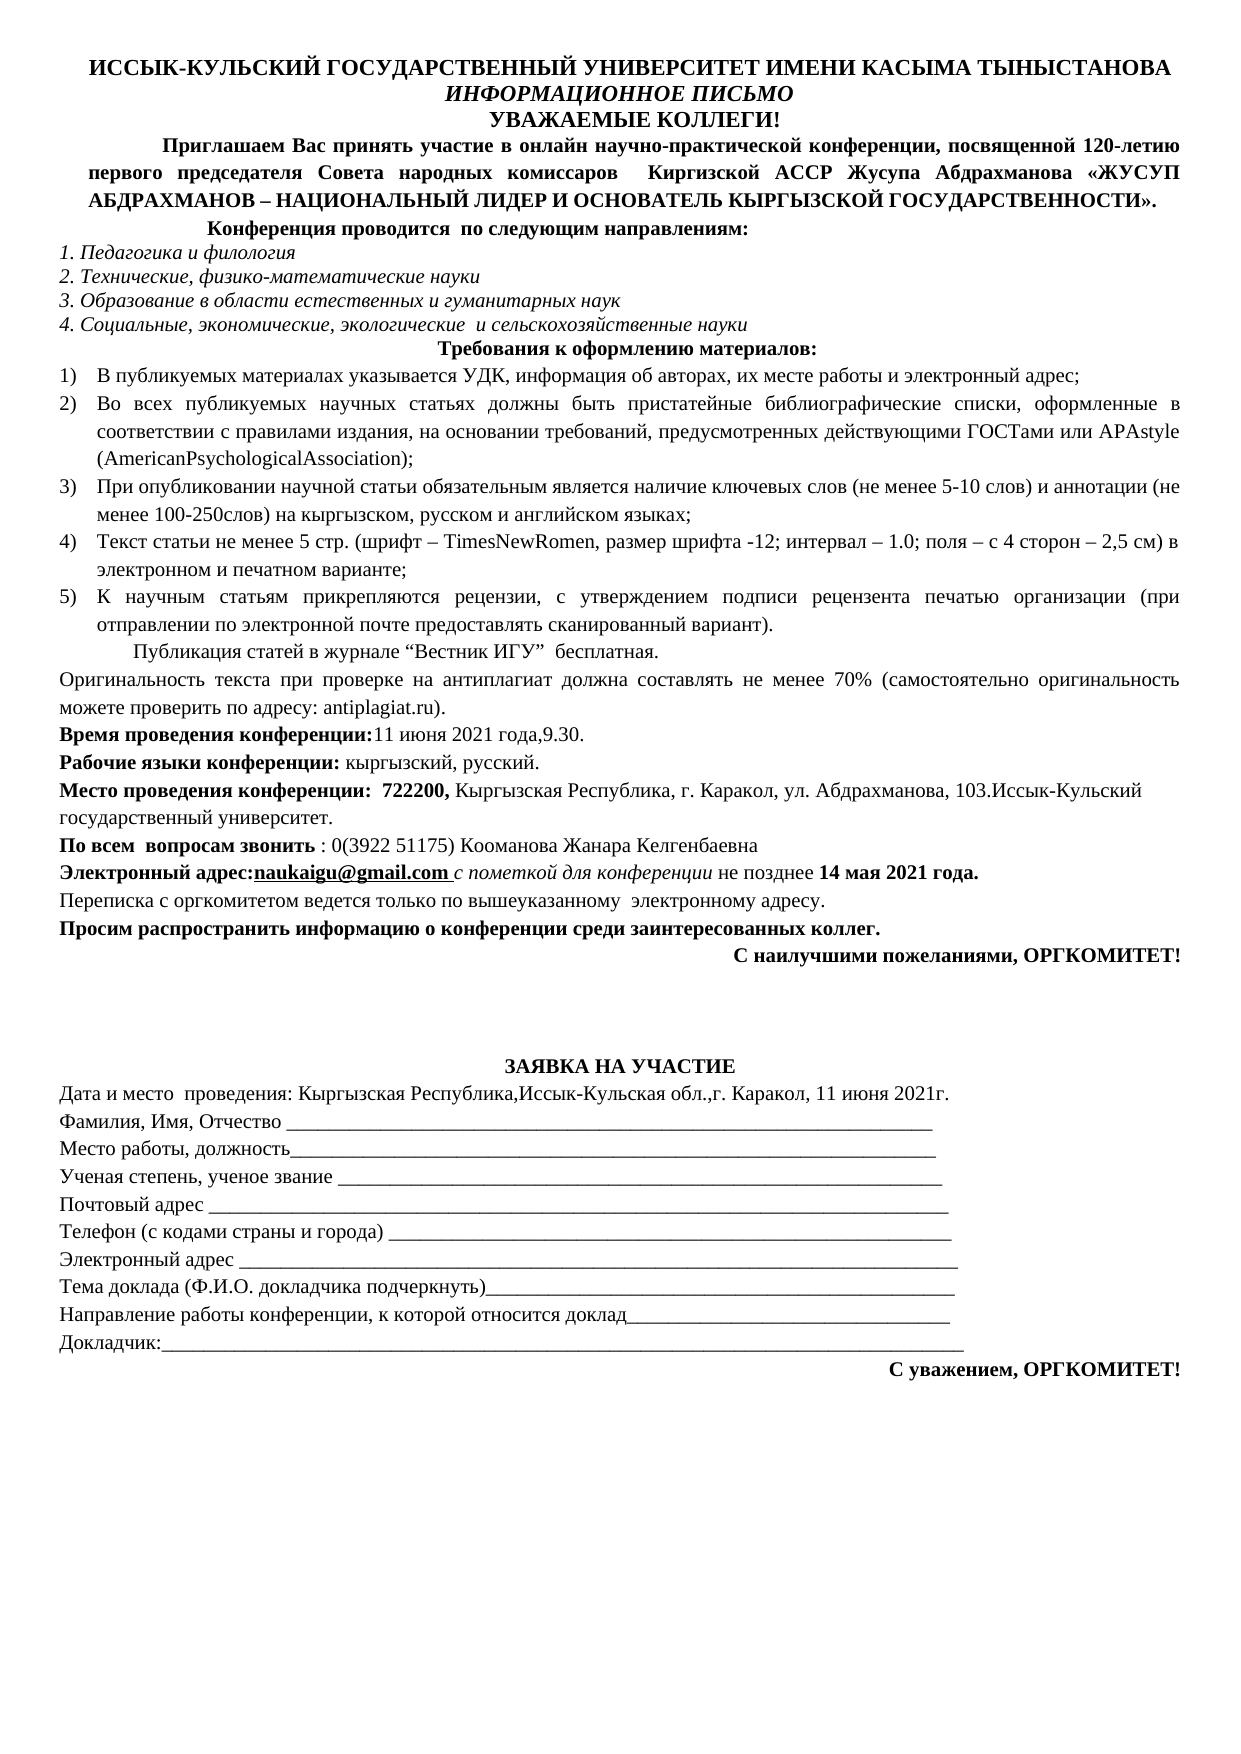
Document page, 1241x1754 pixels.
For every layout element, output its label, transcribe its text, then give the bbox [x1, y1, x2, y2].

list При опубликовании научной статьи обязательным является наличие ключевых слов (не менее 5-10 слов) и аннотации (не менее 100-250слов) на кыргызском, русском и английском языках; [59, 474, 1181, 526]
text Докладчик:_____________________________________________________________________________ [59, 1329, 1181, 1354]
text Приглашаем Вас принять участие в онлайн научно-практической конференции, посвященной 120-летию первого председателя Совета народных комиссаров Киргизской АССР Жусупа Абдрахманова «ЖУСУП АБДРАХМАНОВ – НАЦИОНАЛЬНЫЙ ЛИДЕР И ОСНОВАТЕЛЬ КЫРГЫЗСКОЙ ГОСУДАРСТВЕННОСТИ». [88, 133, 1181, 212]
text По всем вопросам звонить : 0(3922 51175) Кооманова Жанара Келгенбаевна [59, 833, 1181, 857]
text Тема доклада (Ф.И.О. докладчика подчеркнуть)_____________________________________________ [59, 1274, 1181, 1298]
text Публикация статей в журнале “Вестник ИГУ” бесплатная. [133, 639, 1181, 663]
text Требования к оформлению материалов: [59, 336, 1181, 360]
text 3. Образование в области естественных и гуманитарных наук [59, 288, 1181, 312]
text Электронный адрес:naukaigu@gmail.com с пометкой для конференции не позднее 14 мая 2021 года. [59, 860, 1181, 884]
list Текст статьи не менее 5 стр. (шрифт – TimesNewRomen, размер шрифта -12; интервал – 1.0; поля – с 4 сторон – 2,5 см) в электронном и печатном варианте; [59, 529, 1181, 581]
list Во всех публикуемых научных статьях должны быть пристатейные библиографические списки, оформленные в соответствии с правилами издания, на основании требований, предусмотренных действующими ГОСТами или APAstyle (AmericanPsychologicalAssociation); [59, 391, 1181, 470]
text 2. Технические, физико-математические науки [59, 264, 1181, 288]
text Время проведения конференции:11 июня 2021 года,9.30. [59, 722, 1181, 746]
text Место работы, должность______________________________________________________________ [59, 1136, 1181, 1160]
text 1. Педагогика и филология [59, 239, 1181, 264]
text Ученая степень, ученое звание __________________________________________________________ [59, 1164, 1181, 1188]
text УВАЖАЕМЫЕ КОЛЛЕГИ! [88, 106, 1181, 133]
text Переписка с оргкомитетом ведется только по вышеуказанному электронному адресу. [59, 888, 1181, 912]
text ЗАЯВКА НА УЧАСТИЕ [59, 1053, 1181, 1078]
text Конференция проводится по следующим направлениям: [161, 216, 1181, 239]
text Направление работы конференции, к которой относится доклад_______________________________ [59, 1302, 1181, 1326]
text С уважением, ОРГКОМИТЕТ! [59, 1357, 1181, 1381]
text ИССЫК-КУЛЬСКИЙ ГОСУДАРСТВЕННЫЙ УНИВЕРСИТЕТ ИМЕНИ КАСЫМА ТЫНЫСТАНОВА [89, 54, 1181, 80]
text Оригинальность текста при проверке на антиплагиат должна составлять не менее 70% (самостоятельно оригинальность можете проверить по адресу: antiplagiat.ru). [59, 667, 1181, 719]
text Просим распространить информацию о конференции среди заинтересованных коллег. [59, 916, 1181, 939]
list В публикуемых материалах указывается УДК, информация об авторах, их месте работы и электронный адрес; [59, 363, 1181, 387]
text Место проведения конференции: 722200, Кыргызская Республика, г. Каракол, ул. Абдрахманова, 103.Иссык-Кульский государственный университет. [59, 777, 1181, 829]
list К научным статьям прикрепляются рецензии, с утверждением подписи рецензента печатью организации (при отправлении по электронной почте предоставлять сканированный вариант). [59, 584, 1181, 636]
text Почтовый адрес _______________________________________________________________________ [59, 1192, 1181, 1216]
text Электронный адрес _____________________________________________________________________ [59, 1247, 1181, 1271]
text 4. Социальные, экономические, экологические и сельскохозяйственные науки [59, 312, 1181, 336]
text Рабочие языки конференции: кыргызский, русский. [59, 750, 1181, 774]
text Фамилия, Имя, Отчество ______________________________________________________________ [59, 1109, 1181, 1133]
text Дата и место проведения: Кыргызская Республика,Иссык-Кульская обл.,г. Каракол, 11 июня 2021г. [59, 1081, 1181, 1105]
text С наилучшими пожеланиями, ОРГКОМИТЕТ! [59, 943, 1181, 967]
text ИНФОРМАЦИОННОЕ ПИСЬМО [59, 80, 1181, 106]
text Телефон (с кодами страны и города) ______________________________________________________ [59, 1219, 1181, 1243]
